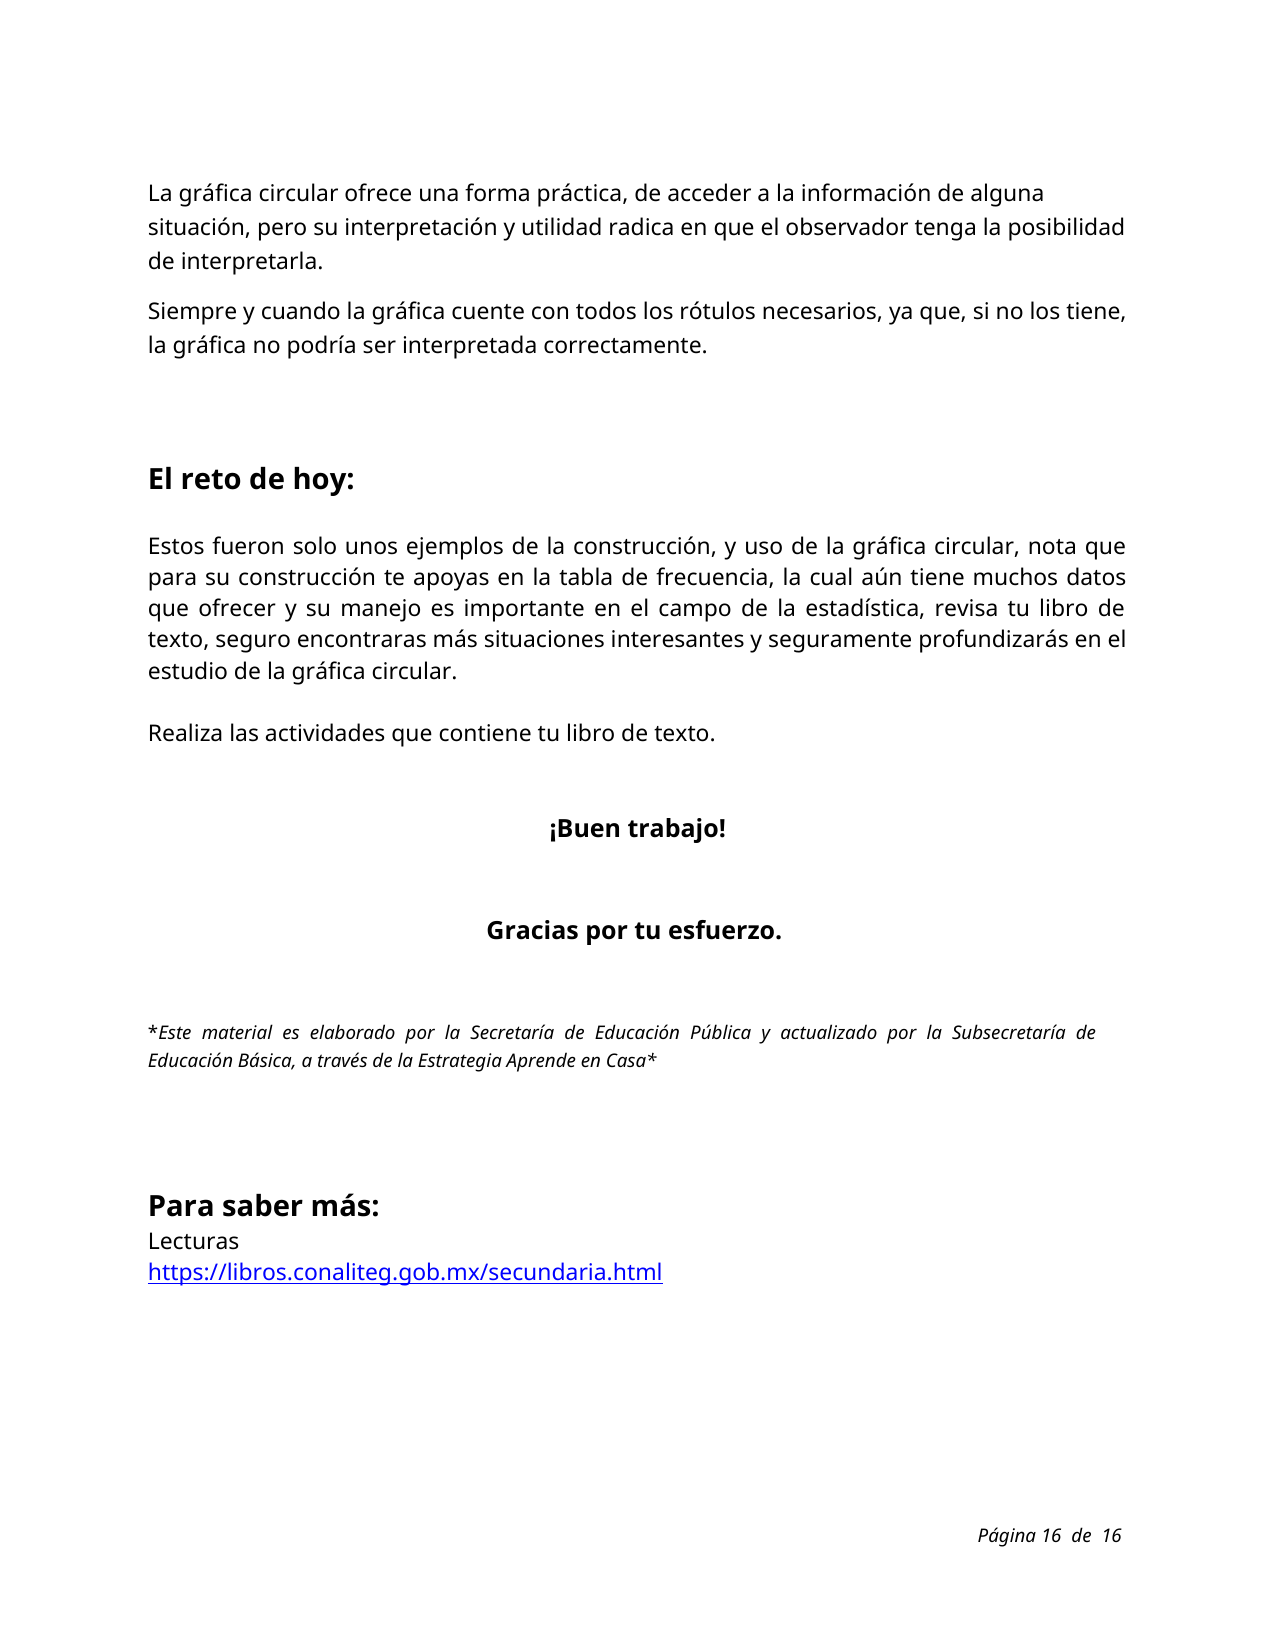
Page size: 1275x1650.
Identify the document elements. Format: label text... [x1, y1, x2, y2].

text ¡Buen trabajo! [148, 811, 1127, 845]
text La gráfica circular ofrece una forma práctica, de acceder a la información de alguna situación, pero su interpretación y utilidad radica en que el observador tenga la posibilidad de interpretarla. [148, 177, 1127, 276]
text https://libros.conaliteg.gob.mx/secundaria.html [148, 1256, 1127, 1287]
text Para saber más: [148, 1185, 1127, 1225]
text Siempre y cuando la gráfica cuente con todos los rótulos necesarios, ya que, si no los tiene, la gráfica no podría ser interpretada correctamente. [148, 295, 1127, 360]
text Lecturas [148, 1225, 1127, 1256]
text Gracias por tu esfuerzo. [148, 913, 1127, 947]
text Realiza las actividades que contiene tu libro de texto. [148, 717, 1127, 748]
text Estos fueron solo unos ejemplos de la construcción, y uso de la gráfica circular, nota que para su construcción te apoyas en la tabla de frecuencia, la cual aún tiene muchos datos que ofrecer y su manejo es importante en el campo de la estadística, revisa tu libro de texto, seguro encontraras más situaciones interesantes y seguramente profundizarás en el estudio de la gráfica circular. [148, 529, 1127, 686]
text *Este material es elaborado por la Secretaría de Educación Pública y actualizado por la Subsecretaría de Educación Básica, a través de la Estrategia Aprende en Casa* [148, 1020, 1100, 1073]
text El reto de hoy: [148, 459, 1127, 498]
